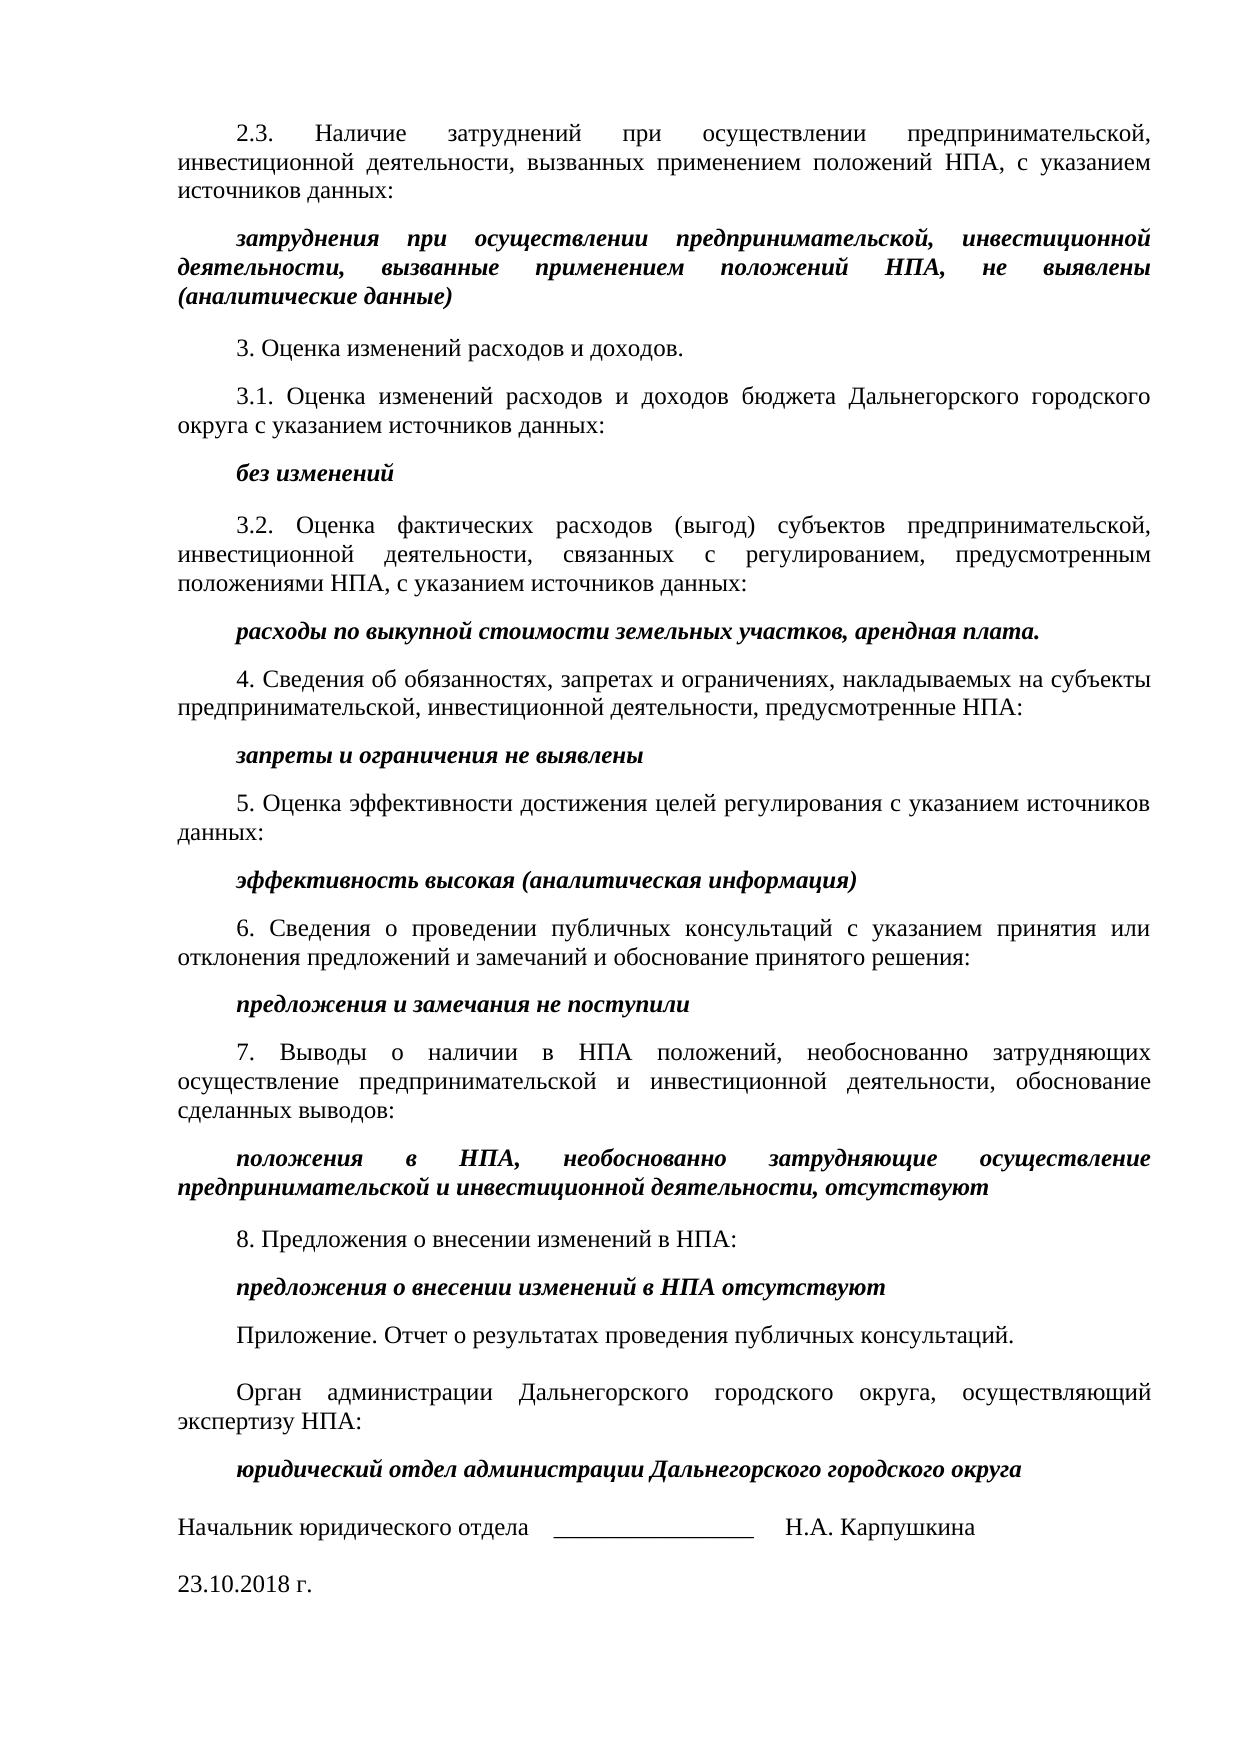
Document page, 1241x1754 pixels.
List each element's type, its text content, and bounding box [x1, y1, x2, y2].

text предложения о внесении изменений в НПА отсутствуют [177, 1272, 1152, 1301]
text без изменений [177, 458, 1152, 487]
text 8. Предложения о внесении изменений в НПА: [177, 1224, 1152, 1253]
text 3.1. Оценка изменений расходов и доходов бюджета Дальнегорского городского округа с указанием источников данных: [177, 381, 1152, 439]
text 3. Оценка изменений расходов и доходов. [177, 333, 1152, 362]
text юридический отдел администрации Дальнегорского городского округа [177, 1454, 1152, 1483]
text Начальник юридического отдела ________________ Н.А. Карпушкина [177, 1512, 1152, 1540]
text 6. Сведения о проведении публичных консультаций с указанием принятия или отклонения предложений и замечаний и обоснование принятого решения: [177, 913, 1152, 970]
text эффективность высокая (аналитическая информация) [177, 865, 1152, 894]
text Приложение. Отчет о результатах проведения публичных консультаций. [177, 1320, 1152, 1349]
text предложения и замечания не поступили [177, 989, 1152, 1018]
text положения в НПА, необоснованно затрудняющие осуществление предпринимательской и инвестиционной деятельности, отсутствуют [177, 1143, 1152, 1200]
text 23.10.2018 г. [177, 1569, 1152, 1598]
text расходы по выкупной стоимости земельных участков, арендная плата. [177, 616, 1152, 644]
text 2.3. Наличие затруднений при осуществлении предпринимательской, инвестиционной деятельности, вызванных применением положений НПА, с указанием источников данных: [177, 118, 1152, 204]
text запреты и ограничения не выявлены [177, 740, 1152, 769]
text затруднения при осуществлении предпринимательской, инвестиционной деятельности, вызванные применением положений НПА, не выявлены (аналитические данные) [177, 223, 1152, 310]
text 7. Выводы о наличии в НПА положений, необоснованно затрудняющих осуществление предпринимательской и инвестиционной деятельности, обоснование сделанных выводов: [177, 1037, 1152, 1124]
text 5. Оценка эффективности достижения целей регулирования с указанием источников данных: [177, 788, 1152, 846]
text 4. Сведения об обязанностях, запретах и ограничениях, накладываемых на субъекты предпринимательской, инвестиционной деятельности, предусмотренные НПА: [177, 664, 1152, 721]
text 3.2. Оценка фактических расходов (выгод) субъектов предпринимательской, инвестиционной деятельности, связанных с регулированием, предусмотренным положениями НПА, с указанием источников данных: [177, 510, 1152, 597]
text Орган администрации Дальнегорского городского округа, осуществляющий экспертизу НПА: [177, 1377, 1152, 1435]
